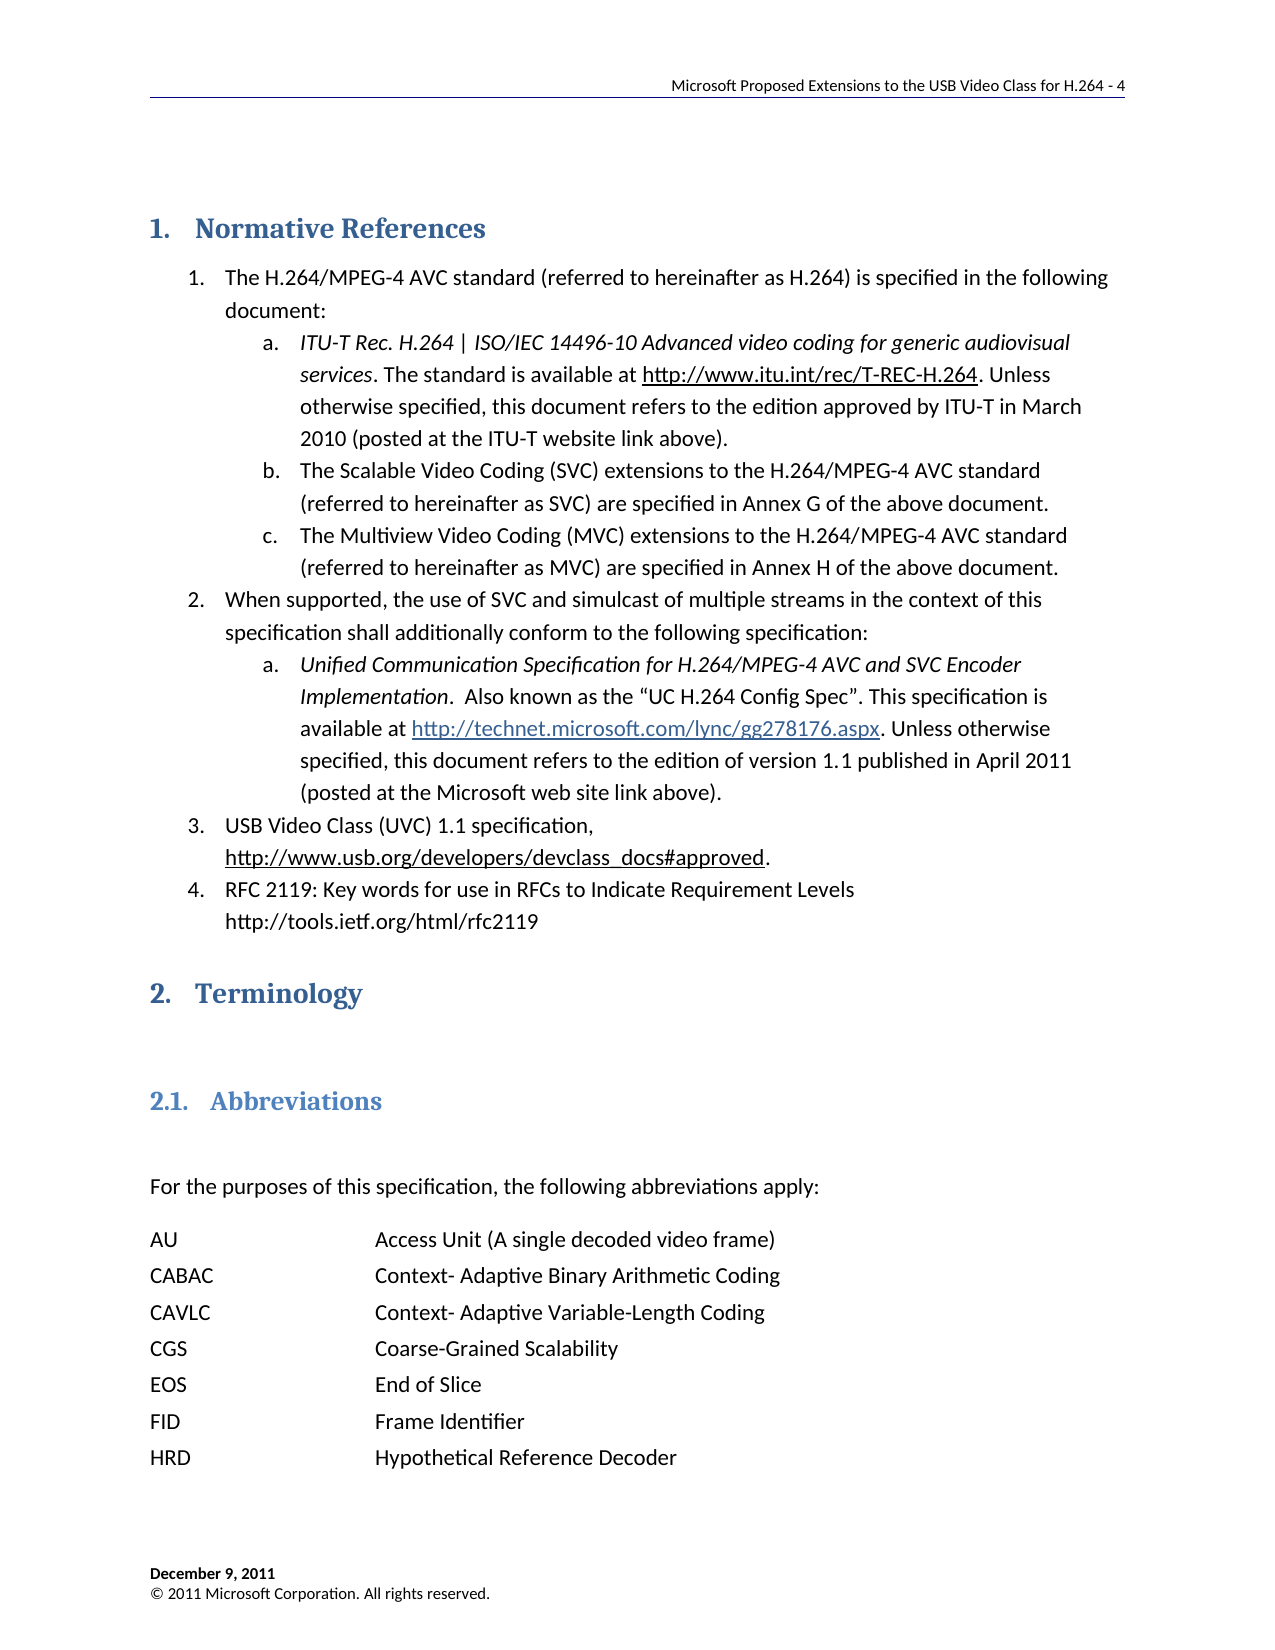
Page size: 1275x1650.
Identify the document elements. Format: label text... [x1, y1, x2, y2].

subtitle Terminology [150, 977, 1125, 1011]
list USB Video Class (UVC) 1.1 specification, http://www.usb.org/developers/devclass_docs#approved. [187, 811, 1125, 871]
text CAVLC Context- Adaptive Variable-Length Coding [150, 1298, 1125, 1326]
list When supported, the use of SVC and simulcast of multiple streams in the context of this specification shall additionally conform to the following specification: [187, 585, 1125, 646]
list The Scalable Video Coding (SVC) extensions to the H.264/MPEG-4 AVC standard (referred to hereinafter as SVC) are specified in Annex G of the above document. [262, 457, 1125, 517]
subtitle Abbreviations [150, 1086, 1125, 1117]
list Unified Communication Specification for H.264/MPEG-4 AVC and SVC Encoder Implementation. Also known as the “UC H.264 Config Spec”. This specification is available at http://technet.microsoft.com/lync/gg278176.aspx. Unless otherwise specified, this document refers to the edition of version 1.1 published in April 2011 (posted at the Microsoft web site link above). [262, 650, 1125, 807]
list ITU-T Rec. H.264 | ISO/IEC 14496-10 Advanced video coding for generic audiovisual services. The standard is available at http://www.itu.int/rec/T-REC-H.264. Unless otherwise specified, this document refers to the edition approved by ITU-T in March 2010 (posted at the ITU-T website link above). [262, 328, 1125, 452]
list RFC 2119: Key words for use in RFCs to Indicate Requirement Levels http://tools.ietf.org/html/rfc2119 [187, 875, 1125, 935]
text EOS End of Slice [150, 1371, 1125, 1398]
list The H.264/MPEG-4 AVC standard (referred to hereinafter as H.264) is specified in the following document: [187, 263, 1125, 324]
text CABAC Context- Adaptive Binary Arithmetic Coding [150, 1261, 1125, 1289]
text For the purposes of this specification, the following abbreviations apply: [150, 1172, 1125, 1200]
text HRD Hypothetical Reference Decoder [150, 1443, 1125, 1471]
text FID Frame Identifier [150, 1407, 1125, 1435]
text AU Access Unit (A single decoded video frame) [150, 1225, 1125, 1253]
subtitle Normative References [150, 212, 1125, 246]
list The Multiview Video Coding (MVC) extensions to the H.264/MPEG-4 AVC standard (referred to hereinafter as MVC) are specified in Annex H of the above document. [262, 521, 1125, 581]
text CGS Coarse-Grained Scalability [150, 1334, 1125, 1362]
